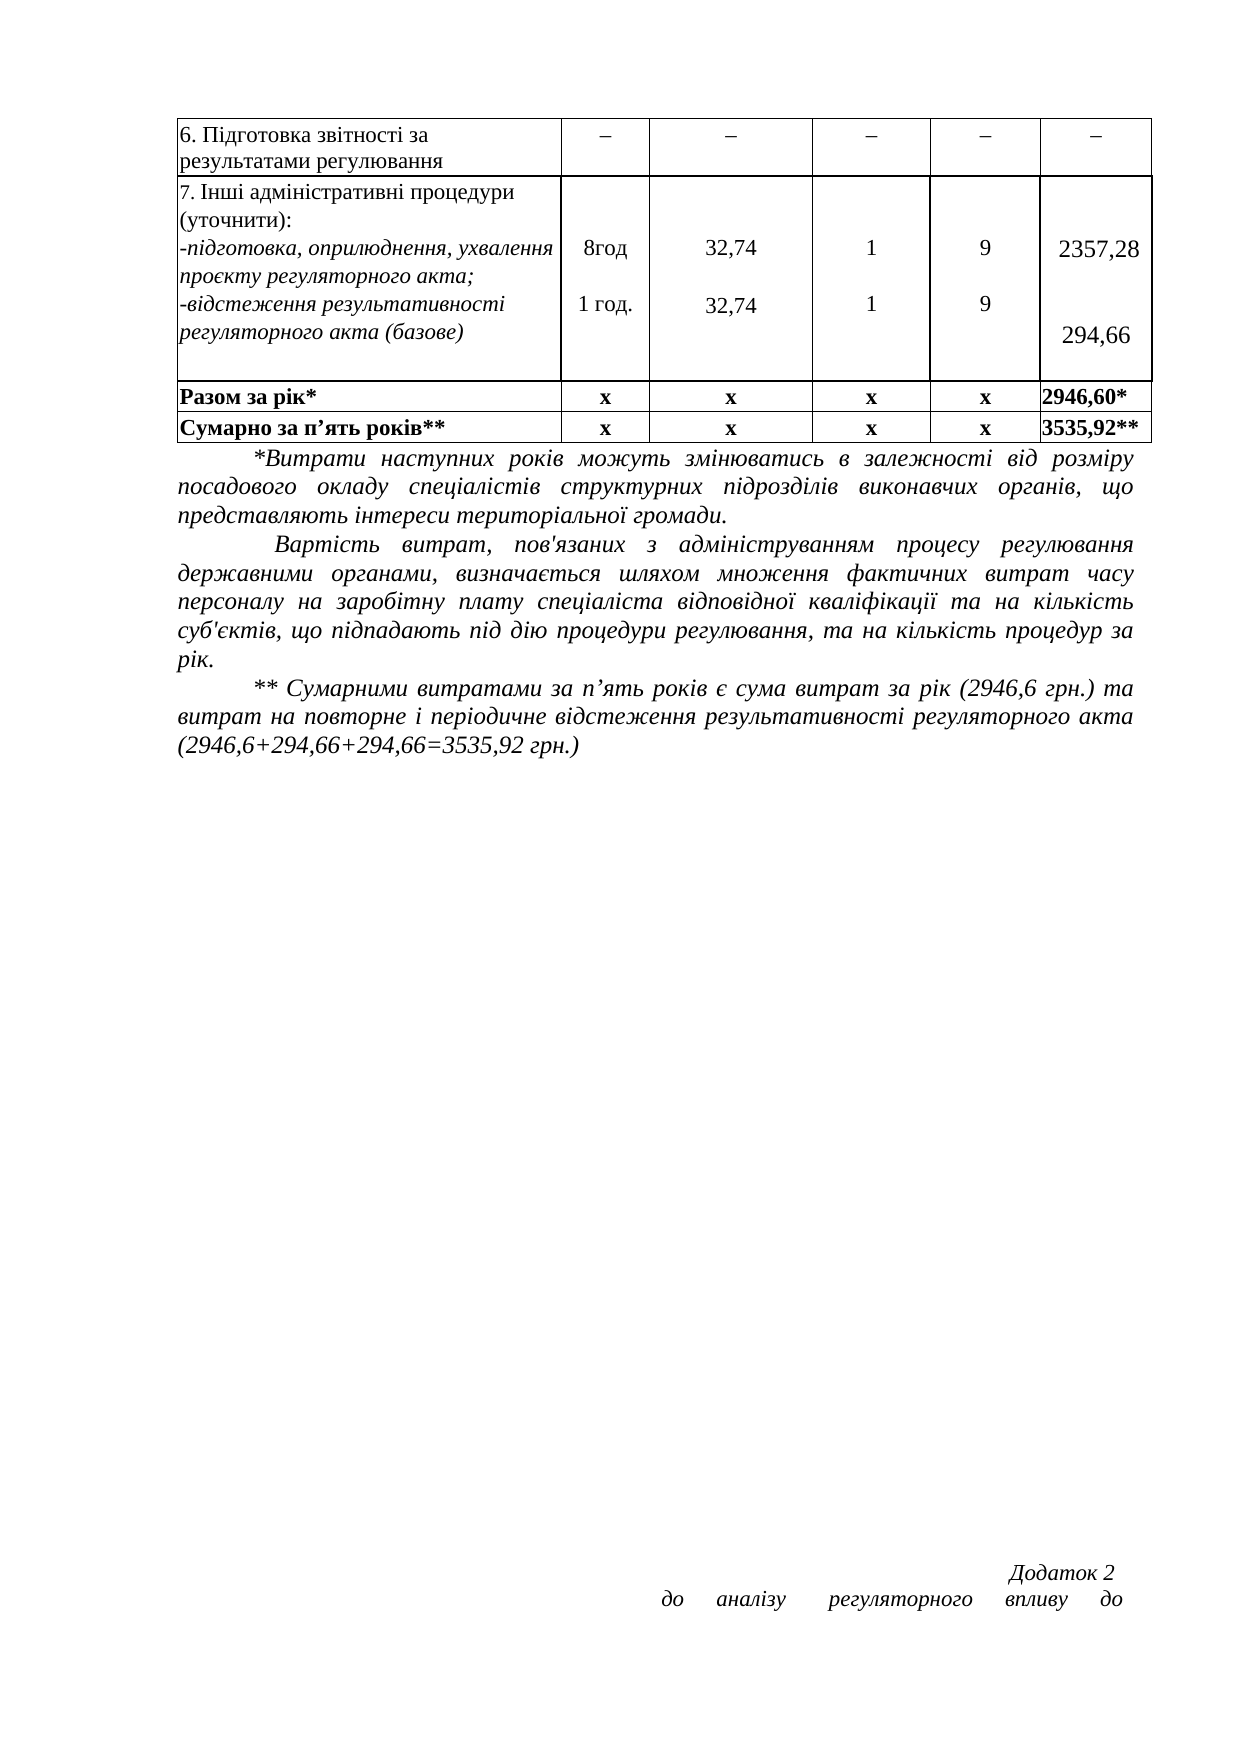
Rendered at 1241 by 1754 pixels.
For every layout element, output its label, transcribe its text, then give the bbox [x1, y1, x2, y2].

table_cell 2357,28 294,66 [1041, 177, 1151, 380]
text *Витрати наступних років можуть змінюватись в залежності від розміру посадового окладу спеціалістів структурних підрозділів виконавчих органів, що представляють інтереси територіальної громади. [177, 443, 1137, 529]
table_cell х [931, 412, 1040, 442]
table_cell 6. Підготовка звітності за результатами регулювання [178, 119, 561, 175]
table_cell х [650, 382, 812, 411]
table_cell – [562, 119, 649, 175]
table_cell 9 9 [931, 177, 1039, 380]
table_cell х [931, 382, 1040, 411]
table_cell х [562, 412, 649, 442]
text Вартість витрат, пов'язаних з адмініструванням процесу регулювання державними органами, визначається шляхом множення фактичних витрат часу персоналу на заробітну плату спеціаліста відповідної кваліфікації та на кількість суб'єктів, що підпадають під дію процедури регулювання, та на кількість процедур за рік. [177, 529, 1137, 673]
table_cell 8год 1 год. [562, 177, 649, 380]
table_cell – [813, 119, 930, 175]
text ** Сумарними витратами за п’ять років є сума витрат за рік (2946,6 грн.) та витрат на повторне і періодичне відстеження результативності регуляторного акта (2946,6+294,66+294,66=3535,92 грн.) [177, 673, 1137, 759]
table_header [650, 1128, 1137, 1612]
table_cell х [813, 382, 930, 411]
table_cell х [650, 412, 812, 442]
table_cell Разом за рік* [178, 382, 561, 411]
table_cell х [813, 412, 930, 442]
table_cell 7. Інші адміністративні процедури (уточнити): -підготовка, оприлюднення, ухвалення проєкту регуляторного акта; -відстеження результативності регуляторного акта (базове) [178, 177, 560, 380]
table_cell 2946,60* [1041, 382, 1151, 411]
table_cell – [650, 119, 812, 175]
table_cell – [1041, 119, 1151, 175]
table_cell х [562, 382, 649, 411]
table_cell 3535,92** [1041, 412, 1151, 442]
table_cell 1 1 [813, 177, 929, 380]
table_cell 32,74 32,74 [650, 177, 812, 380]
table_cell – [931, 119, 1040, 175]
table_cell Сумарно за п’ять років** [178, 412, 561, 442]
